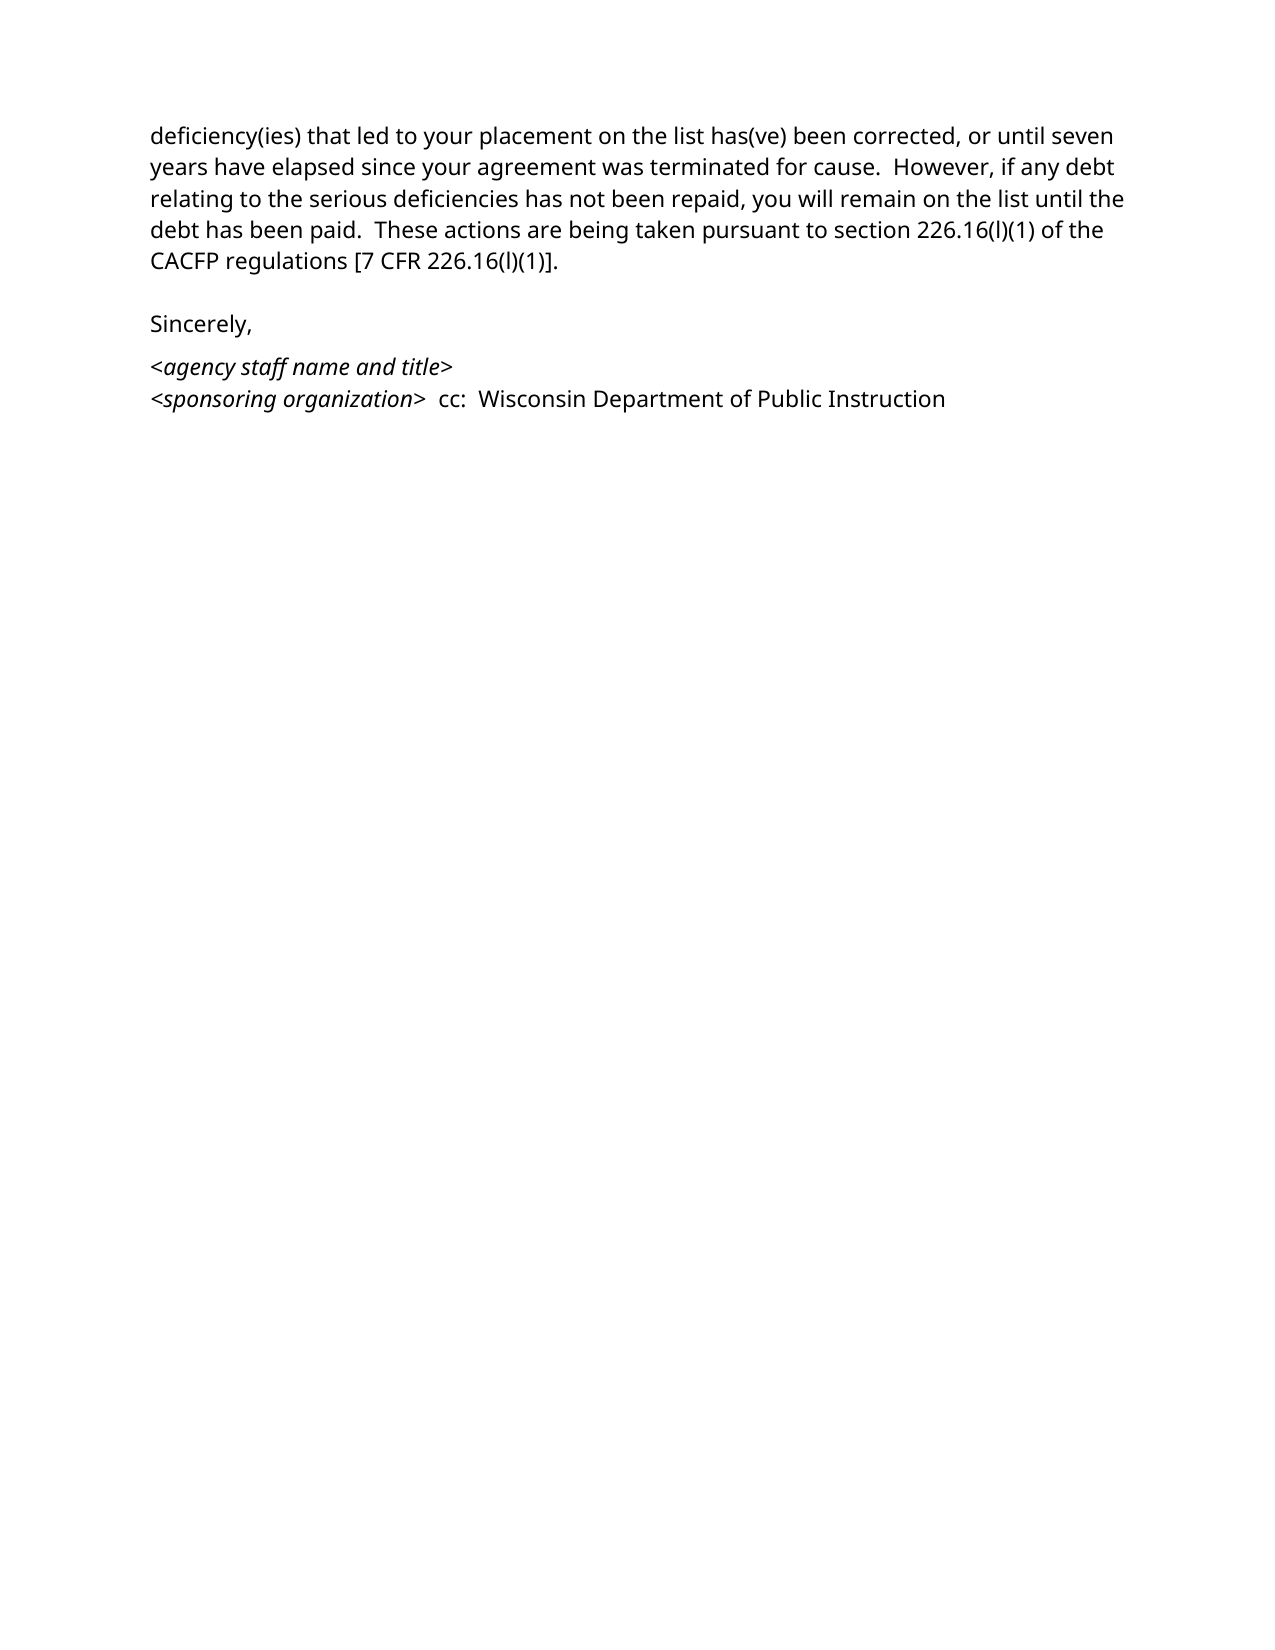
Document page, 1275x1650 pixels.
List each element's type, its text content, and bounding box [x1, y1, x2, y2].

text <sponsoring organization> cc: Wisconsin Department of Public Instruction [150, 382, 1125, 414]
text Sincerely, [150, 307, 1125, 339]
text <agency staff name and title> [150, 351, 1125, 382]
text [150, 120, 1125, 276]
